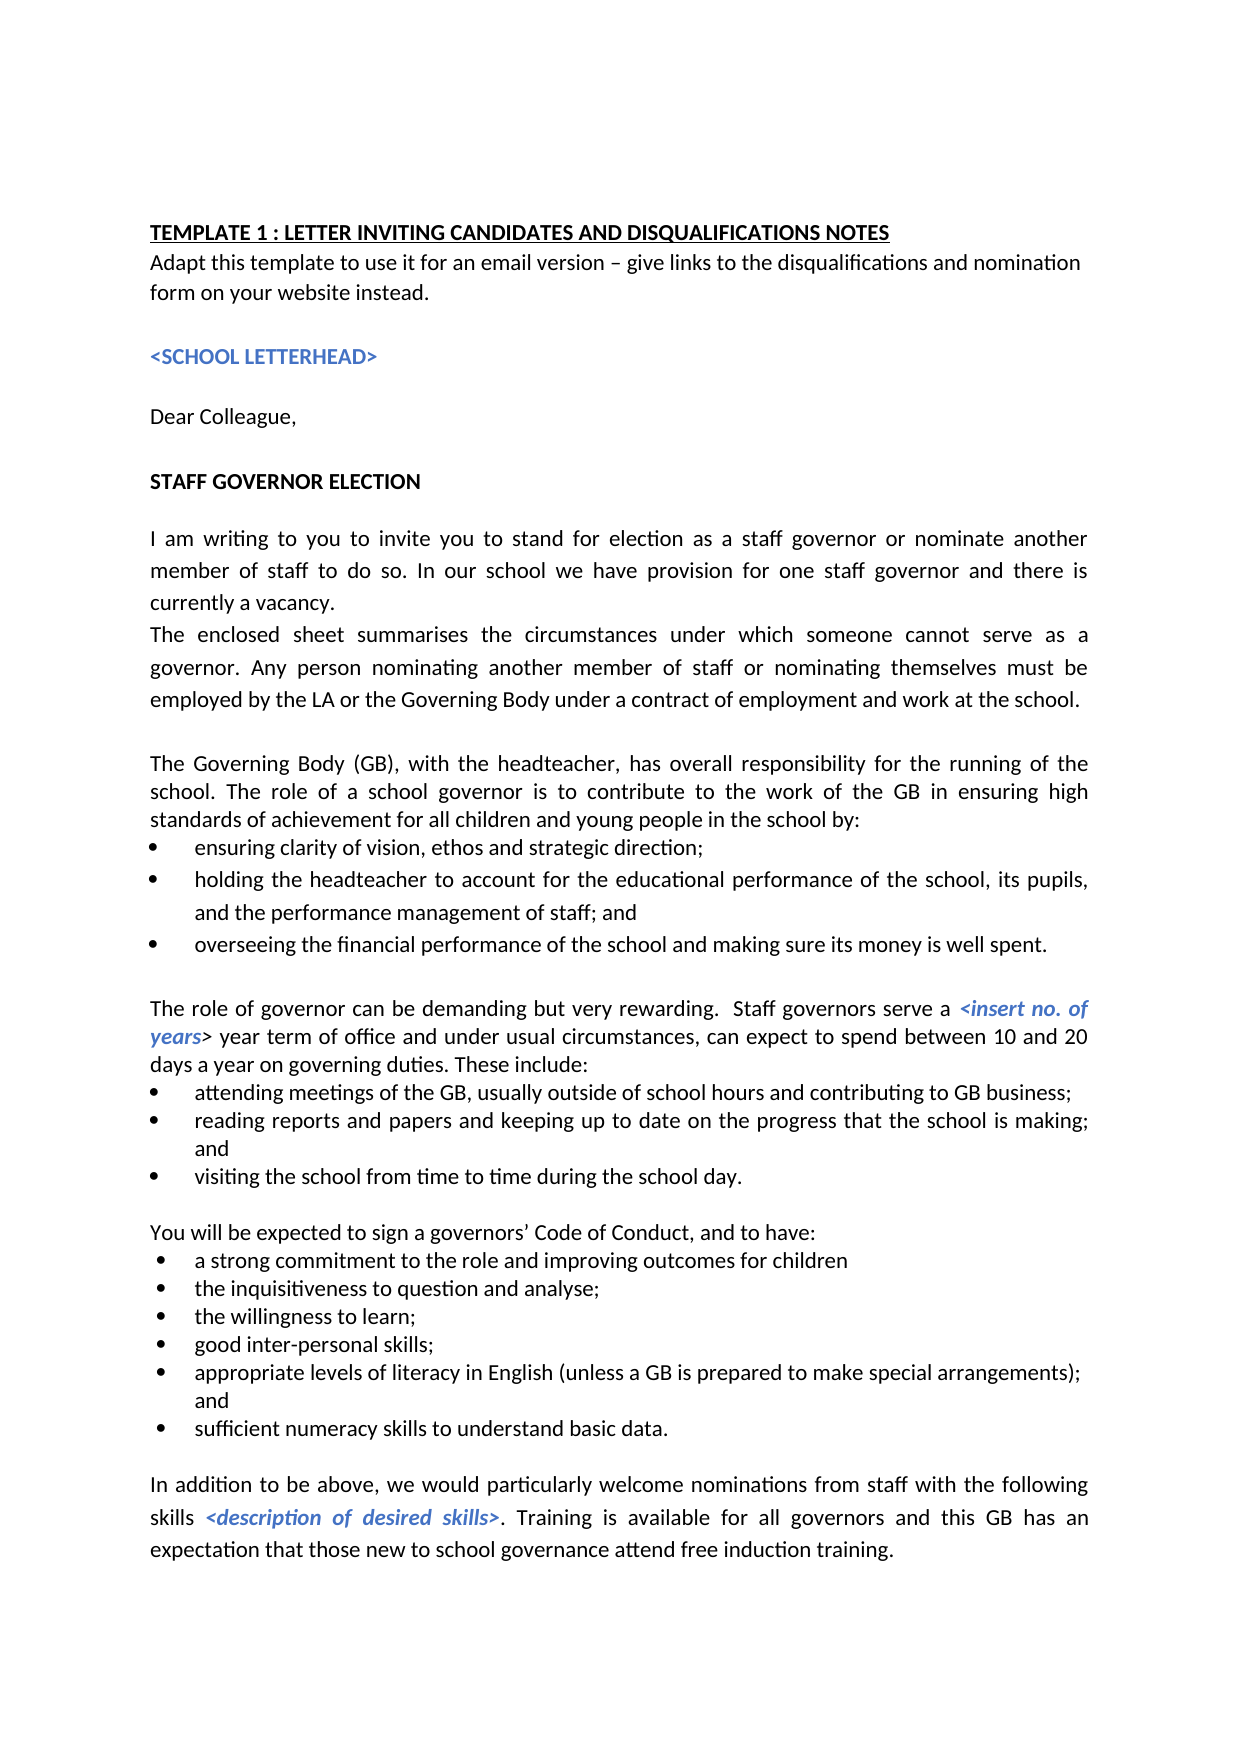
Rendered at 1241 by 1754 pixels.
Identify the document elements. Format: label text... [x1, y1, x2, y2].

text You will be expected to sign a governors’ Code of Conduct, and to have: [150, 1218, 1090, 1246]
list the willingness to learn; [157, 1302, 1090, 1331]
list the inquisitiveness to question and analyse; [157, 1274, 1090, 1302]
list appropriate levels of literacy in English (unless a GB is prepared to make special arrangements); and [157, 1358, 1090, 1414]
text Dear Colleague, [150, 402, 1090, 430]
text <SCHOOL LETTERHEAD> [150, 342, 1090, 370]
list a strong commitment to the role and improving outcomes for children [157, 1246, 1090, 1274]
text Adapt this template to use it for an email version – give links to the disqualifications and nomination form on your website instead. [150, 248, 1090, 306]
text The role of governor can be demanding but very rewarding. Staff governors serve a <insert no. of years> year term of office and under usual circumstances, can expect to spend between 10 and 20 days a year on governing duties. These include: [150, 994, 1090, 1078]
text TEMPLATE 1 : LETTER INVITING CANDIDATES AND DISQUALIFICATIONS NOTES [150, 218, 1090, 246]
list holding the headteacher to account for the educational performance of the school, its pupils, and the performance management of staff; and [149, 866, 1090, 926]
list ensuring clarity of vision, ethos and strategic direction; [149, 833, 1090, 861]
list attending meetings of the GB, usually outside of school hours and contributing to GB business; [150, 1078, 1090, 1106]
list good inter-personal skills; [157, 1331, 1090, 1358]
list reading reports and papers and keeping up to date on the progress that the school is making; and [150, 1106, 1090, 1162]
text I am writing to you to invite you to stand for election as a staff governor or nominate another member of staff to do so. In our school we have provision for one staff governor and there is currently a vacancy. [150, 524, 1090, 616]
text The enclosed sheet summarises the circumstances under which someone cannot serve as a governor. Any person nominating another member of staff or nominating themselves must be employed by the LA or the Governing Body under a contract of employment and work at the school. [150, 621, 1090, 713]
text In addition to be above, we would particularly welcome nominations from staff with the following skills <description of desired skills>. Training is available for all governors and this GB has an expectation that those new to school governance attend free induction training. [150, 1471, 1090, 1563]
list sufficient numeracy skills to understand basic data. [157, 1414, 1090, 1443]
text The Governing Body (GB), with the headteacher, has overall responsibility for the running of the school. The role of a school governor is to contribute to the work of the GB in ensuring high standards of achievement for all children and young people in the school by: [150, 749, 1090, 833]
text STAFF GOVERNOR ELECTION [150, 467, 1090, 495]
list visiting the school from time to time during the school day. [150, 1162, 1090, 1190]
list overseeing the financial performance of the school and making sure its money is well spent. [149, 930, 1090, 958]
